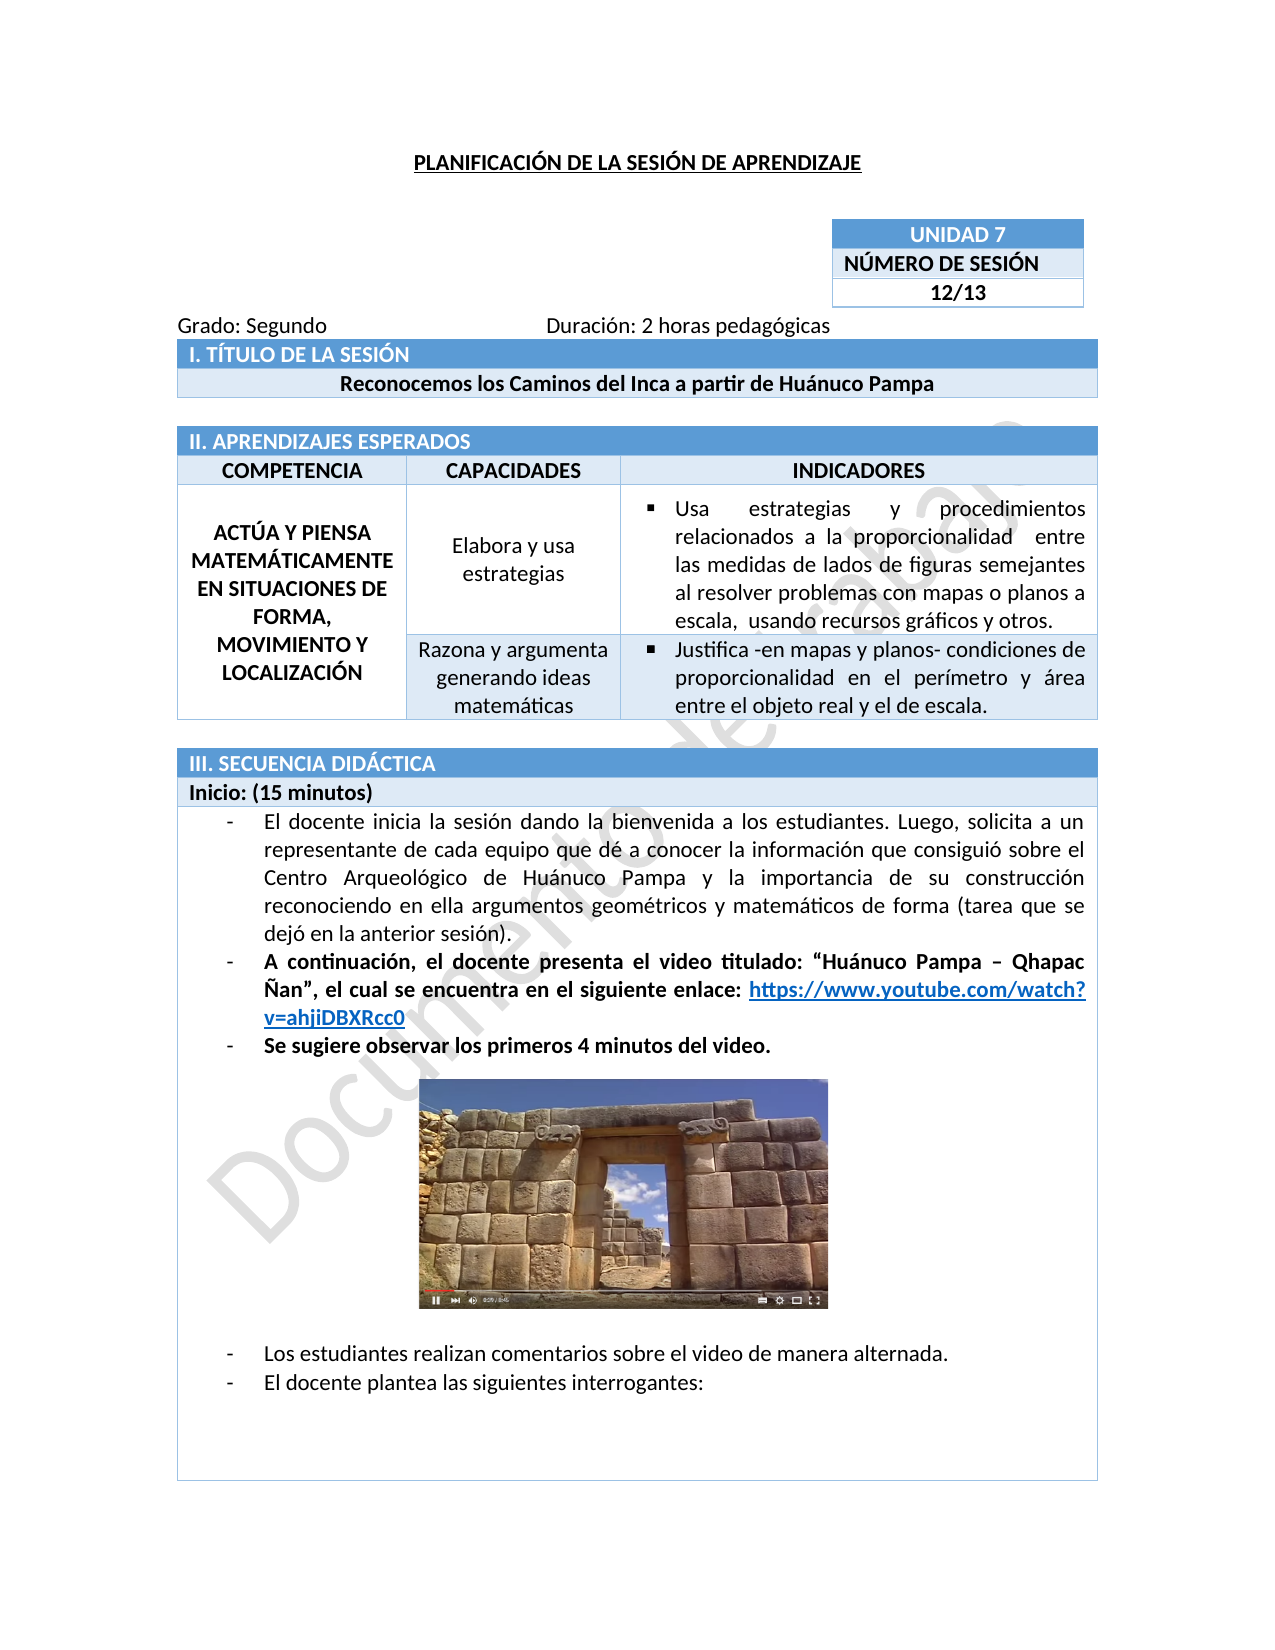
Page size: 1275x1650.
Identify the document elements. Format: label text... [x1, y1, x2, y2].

table_cell Reconocemos los Caminos del Inca a partir de Huánuco Pampa [178, 369, 1097, 397]
table_header UNIDAD 7 [833, 220, 1083, 248]
table_cell Justifica -en mapas y planos- condiciones de proporcionalidad en el perímetro y área entre el objeto real y el de escala. [621, 635, 1097, 719]
table_cell NÚMERO DE SESIÓN [833, 249, 1083, 277]
table_header III. SECUENCIA DIDÁCTICA [178, 749, 1097, 777]
table_cell Inicio: (15 minutos) [178, 778, 1097, 806]
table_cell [178, 807, 1097, 1480]
text Grado: Segundo Duración: 2 horas pedagógicas [177, 311, 1098, 339]
table_cell 12/13 [833, 279, 1083, 306]
table_cell COMPETENCIA [178, 456, 406, 484]
table_cell Elabora y usa estrategias [407, 485, 620, 634]
text PLANIFICACIÓN DE LA SESIÓN DE APRENDIZAJE [177, 148, 1098, 176]
table_cell Usa estrategias y procedimientos relacionados a la proporcionalidad entre las medidas de lados de figuras semejantes al resolver problemas con mapas o planos a escala, usando recursos gráficos y otros. [621, 485, 1097, 634]
table_cell CAPACIDADES [407, 456, 620, 484]
table_header II. APRENDIZAJES ESPERADOS [178, 427, 1097, 455]
table_cell INDICADORES [621, 456, 1097, 484]
table_cell Razona y argumenta generando ideas matemáticas [407, 635, 620, 719]
table_cell ACTÚA Y PIENSA MATEMÁTICAMENTE EN SITUACIONES DE FORMA, MOVIMIENTO Y LOCALIZACIÓN [178, 485, 406, 719]
table_header I. TÍTULO DE LA SESIÓN [178, 340, 1097, 368]
